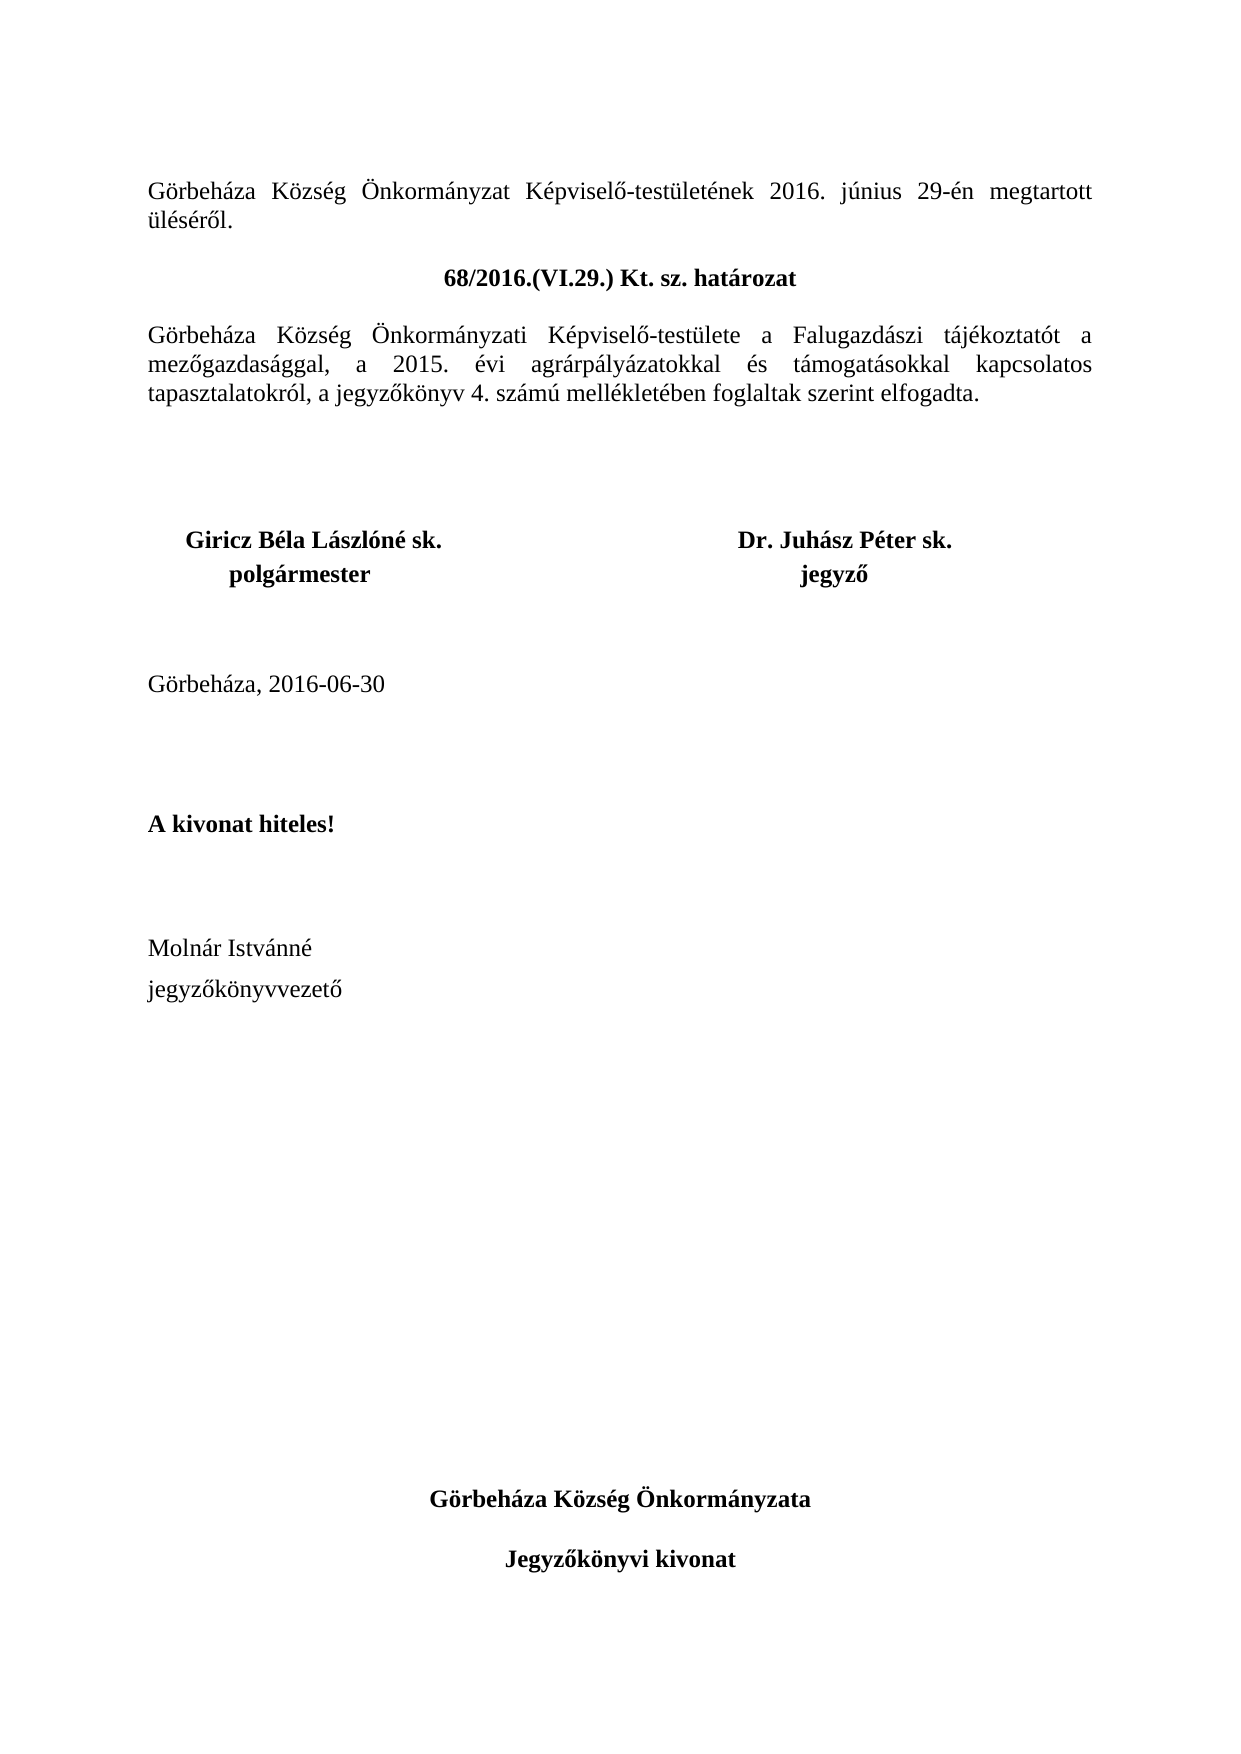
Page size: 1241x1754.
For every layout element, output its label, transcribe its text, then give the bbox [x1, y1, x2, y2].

text Görbeháza Község Önkormányzati Képviselő-testülete a Falugazdászi tájékoztatót a mezőgazdasággal, a 2015. évi agrárpályázatokkal és támogatásokkal kapcsolatos tapasztalatokról, a jegyzőkönyv 4. számú mellékletében foglaltak szerint elfogadta. [148, 320, 1093, 406]
text 68/2016.(VI.29.) Kt. sz. határozat [148, 263, 1093, 291]
text Görbeháza, 2016-06-30 [148, 669, 1093, 698]
text Giricz Béla Lászlóné sk. Dr. Juhász Péter sk. [148, 526, 1093, 554]
text Molnár Istvánné [148, 933, 1093, 961]
subtitle Görbeháza Község Önkormányzata [148, 1484, 1093, 1513]
text A kivonat hiteles! [148, 809, 1093, 838]
text jegyzőkönyvvezető [148, 974, 1093, 1003]
text Görbeháza Község Önkormányzat Képviselő-testületének 2016. június 29-én megtartott üléséről. [148, 176, 1093, 234]
text Jegyzőkönyvi kivonat [148, 1544, 1093, 1572]
text polgármester jegyző [148, 559, 1093, 587]
